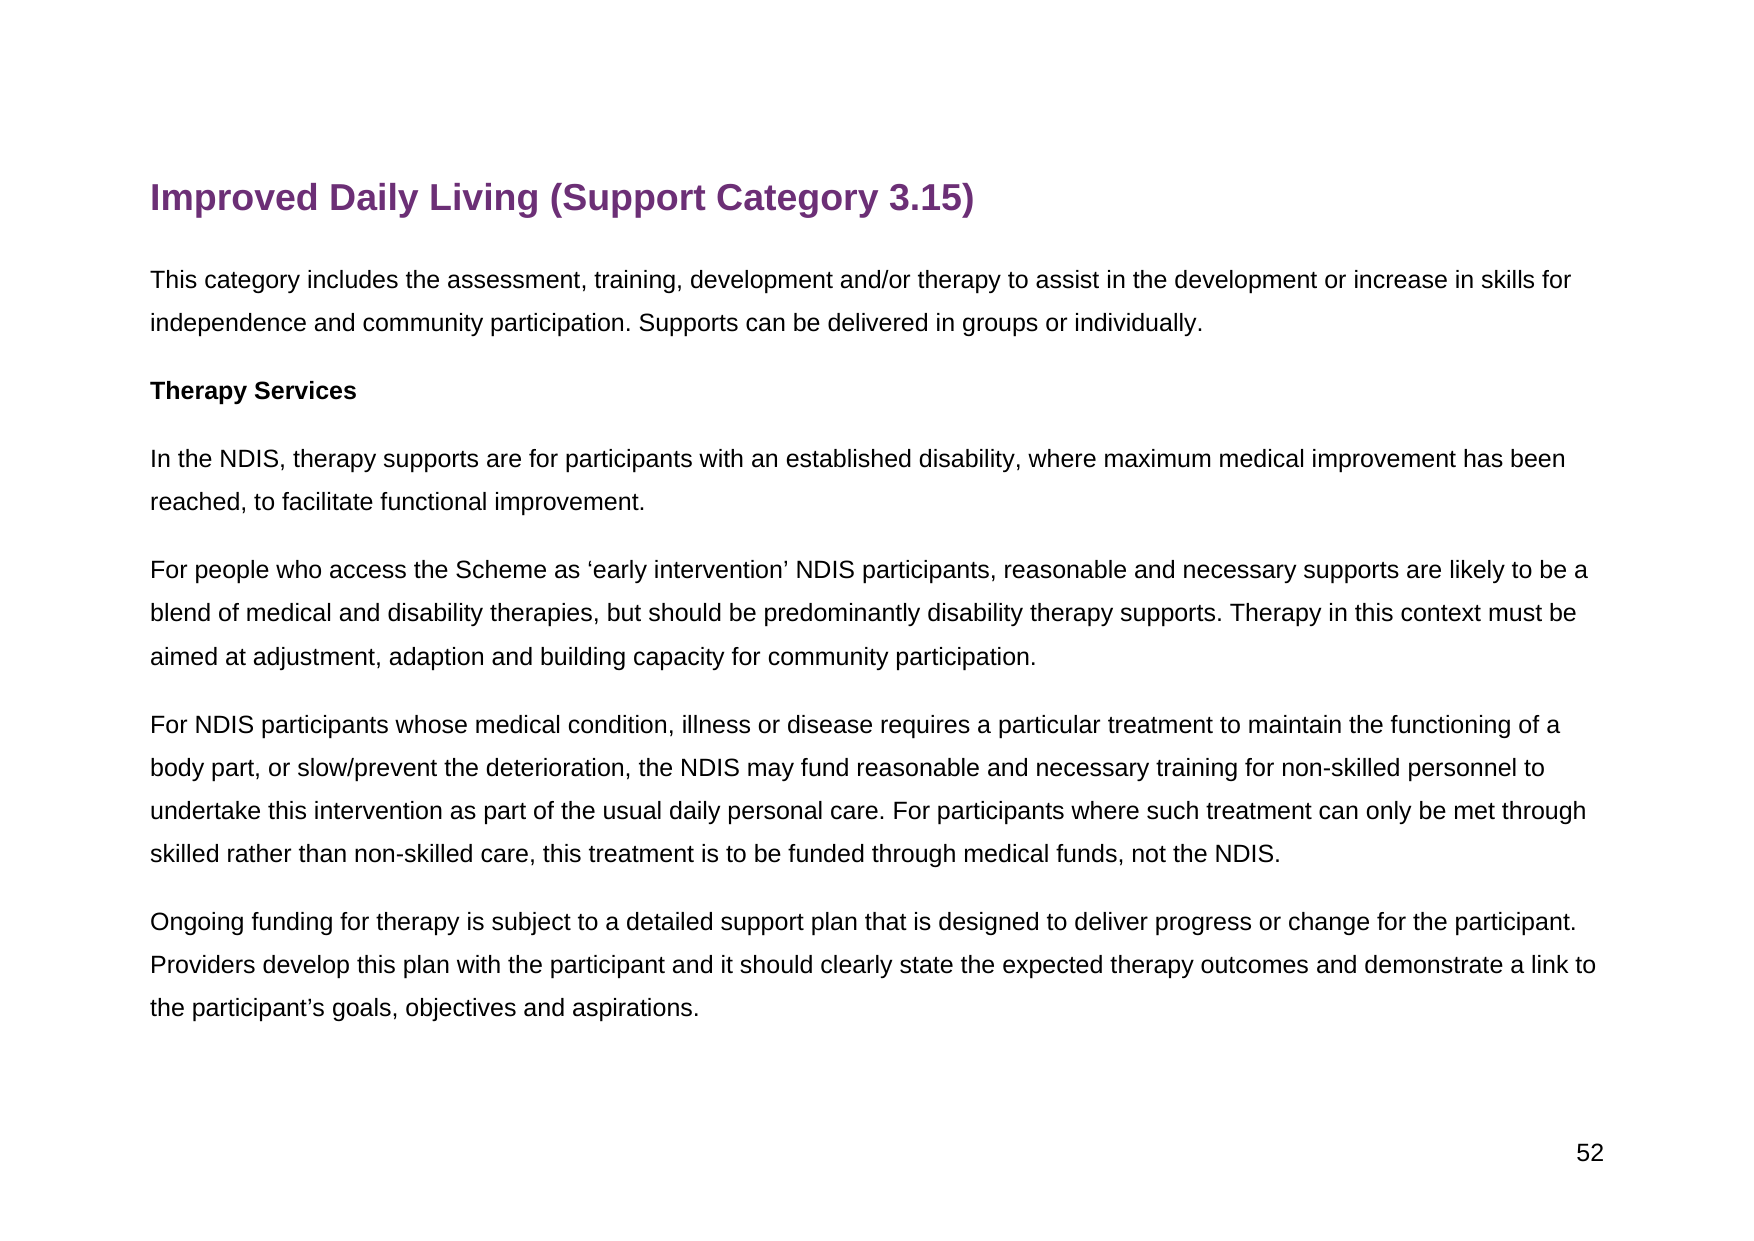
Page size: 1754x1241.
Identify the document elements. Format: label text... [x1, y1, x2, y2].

subtitle Improved Daily Living (Support Category 3.15) [150, 175, 1604, 218]
text For NDIS participants whose medical condition, illness or disease requires a particular treatment to maintain the functioning of a body part, or slow/prevent the deterioration, the NDIS may fund reasonable and necessary training for non-skilled personnel to undertake this intervention as part of the usual daily personal care. For participants where such treatment can only be met through skilled rather than non-skilled care, this treatment is to be funded through medical funds, not the NDIS. [150, 710, 1604, 868]
text This category includes the assessment, training, development and/or therapy to assist in the development or increase in skills for independence and community participation. Supports can be delivered in groups or individually. [150, 265, 1604, 337]
text Ongoing funding for therapy is subject to a detailed support plan that is designed to deliver progress or change for the participant. Providers develop this plan with the participant and it should clearly state the expected therapy outcomes and demonstrate a link to the participant’s goals, objectives and aspirations. [150, 907, 1604, 1022]
text For people who access the Scheme as ‘early intervention’ NDIS participants, reasonable and necessary supports are likely to be a blend of medical and disability therapies, but should be predominantly disability therapy supports. Therapy in this context must be aimed at adjustment, adaption and building capacity for community participation. [150, 555, 1604, 670]
subtitle Therapy Services [150, 376, 1604, 405]
text In the NDIS, therapy supports are for participants with an established disability, where maximum medical improvement has been reached, to facilitate functional improvement. [150, 444, 1604, 516]
